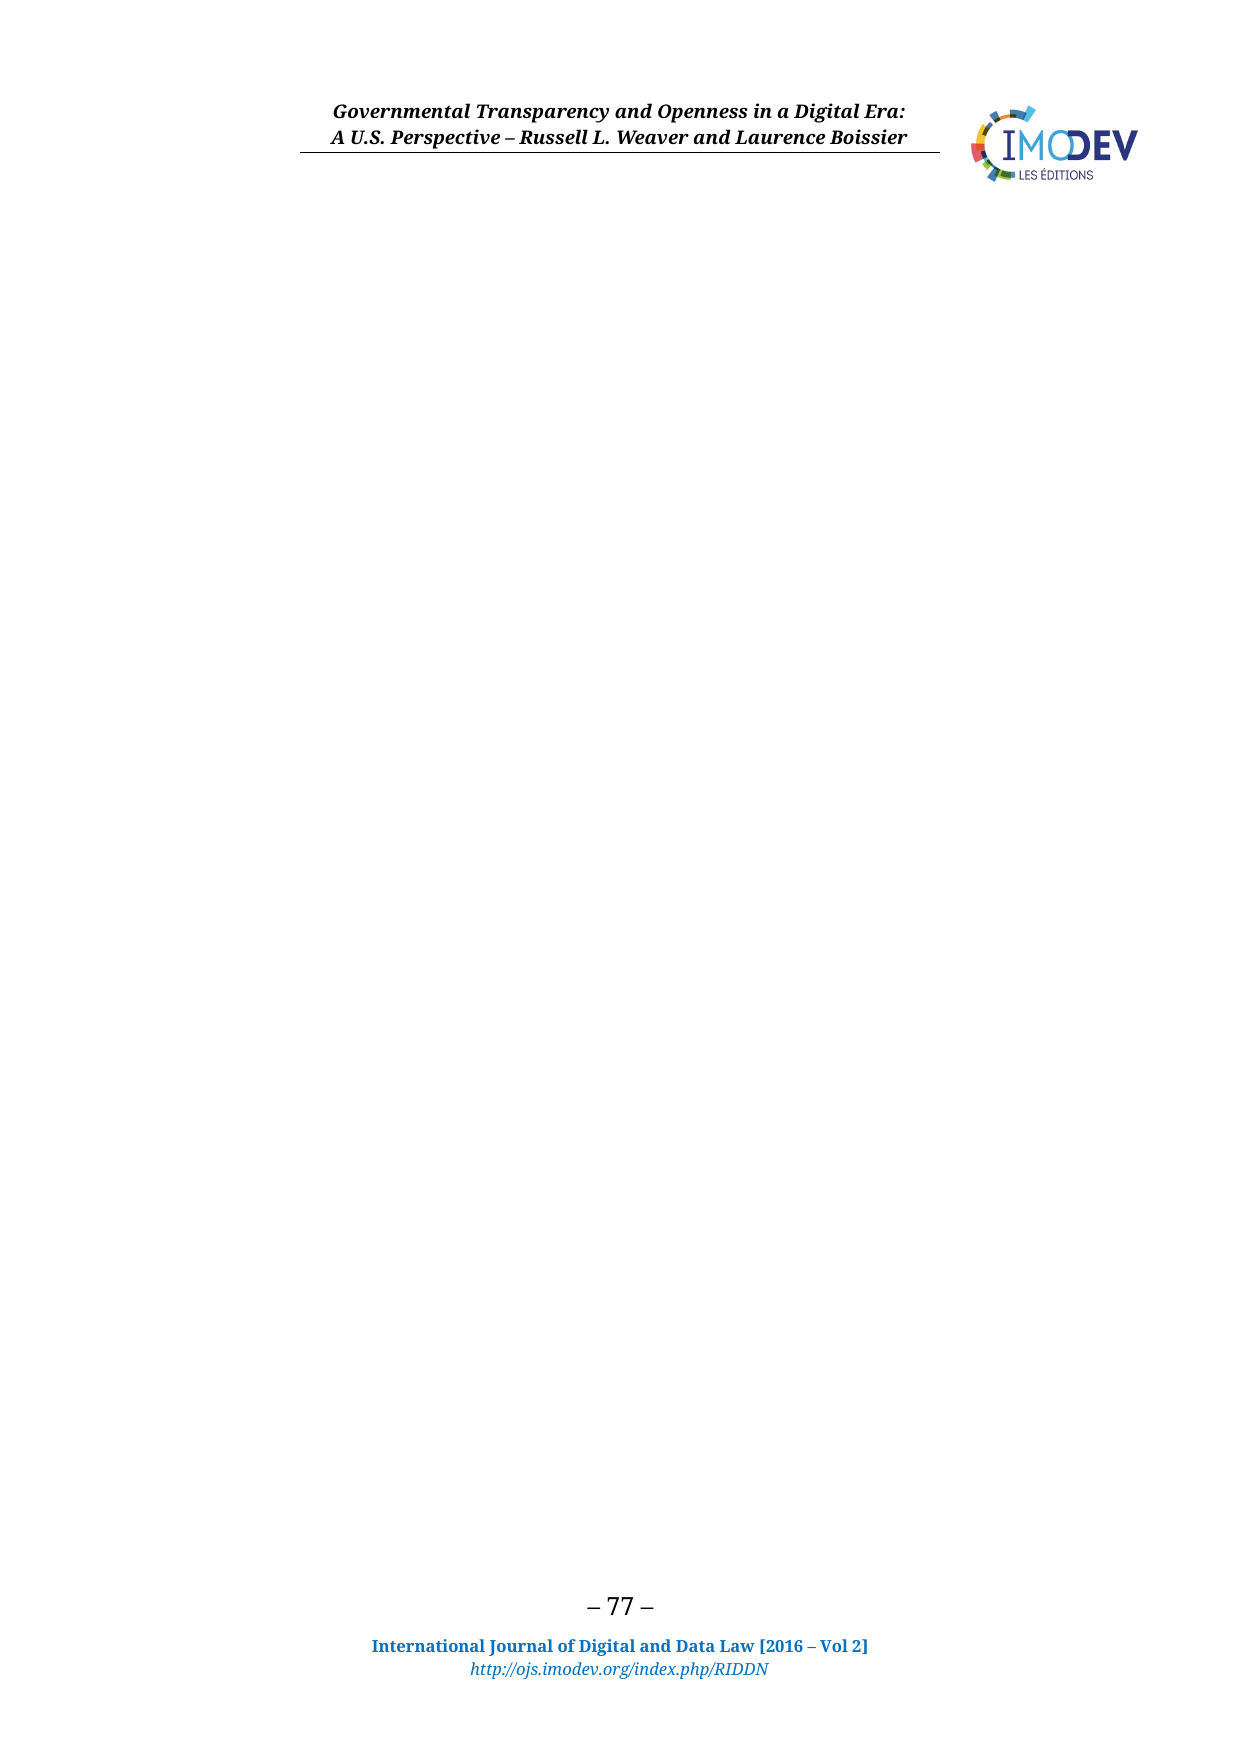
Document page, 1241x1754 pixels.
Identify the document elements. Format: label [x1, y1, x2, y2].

picture [868, 13, 1240, 276]
